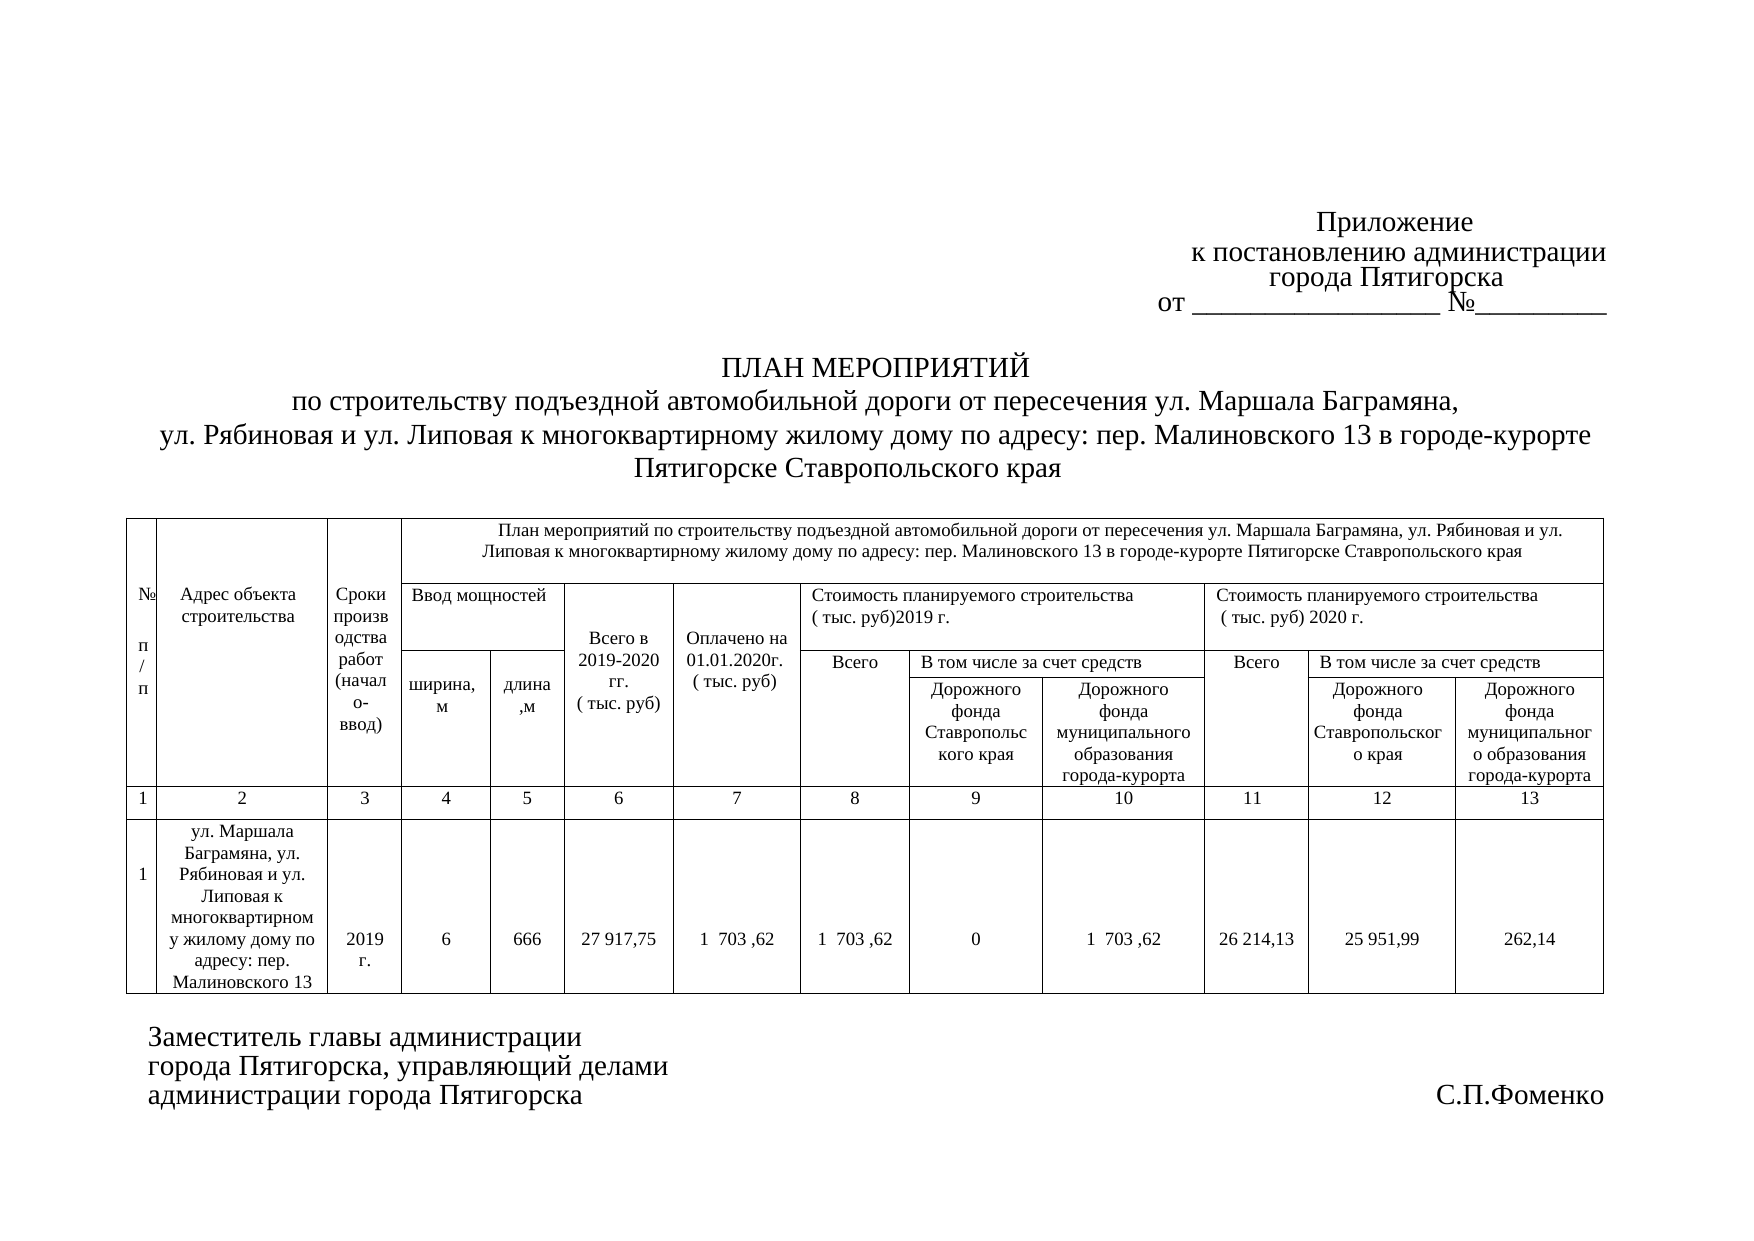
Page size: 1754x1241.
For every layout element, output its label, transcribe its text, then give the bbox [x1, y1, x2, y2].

table_cell Дорожного фонда Ставропольского края [1309, 678, 1455, 786]
table_cell В том числе за счет средств [1309, 651, 1603, 677]
table_cell Всего [1205, 651, 1308, 786]
table_cell Всего [801, 651, 909, 786]
table_cell 0 [910, 820, 1042, 992]
table_cell 26 214,13 [1205, 820, 1308, 992]
table_cell длина,м [491, 651, 564, 786]
table_cell Всего в 2019-2020 гг. ( тыс. руб) [565, 584, 673, 786]
table_cell 2019 г. [328, 820, 401, 992]
table_cell 1 [127, 787, 156, 819]
table_cell Дорожного фонда муниципального образования города-курорта [1043, 678, 1204, 786]
table_cell 4 [402, 787, 490, 819]
table_cell Стоимость планируемого строительства ( тыс. руб)2019 г. [801, 584, 1204, 650]
table_cell 25 951,99 [1309, 820, 1455, 992]
table_cell 7 [674, 787, 800, 819]
table_cell ширина, м [402, 651, 490, 786]
text города Пятигорска [133, 266, 1606, 291]
table_cell 11 [1205, 787, 1308, 819]
table_cell Оплачено на 01.01.2020г. ( тыс. руб) [674, 584, 800, 786]
table_cell 2 [157, 787, 327, 819]
table_cell Стоимость планируемого строительства ( тыс. руб) 2020 г. [1205, 584, 1603, 650]
text Приложение [207, 211, 1473, 236]
table_cell 1 703 ,62 [1043, 820, 1204, 992]
table_cell ул. Маршала Баграмяна, ул. Рябиновая и ул. Липовая к многоквартирному жилому дому по адресу: пер. Малиновского 13 [157, 820, 327, 992]
text от _________________ №_________ [89, 291, 1606, 316]
table_cell 27 917,75 [565, 820, 673, 992]
table_cell Ввод мощностей [402, 584, 564, 650]
table_cell Дорожного фонда Ставропольского края [910, 678, 1042, 786]
table_cell 6 [402, 820, 490, 992]
table_header Адрес объекта строительства [157, 519, 327, 786]
table_cell 12 [1309, 787, 1455, 819]
text ул. Рябиновая и ул. Липовая к многоквартирному жилому дому по адресу: пер. Малиновского 13 в городе-курорте Пятигорске Ставропольского края [89, 417, 1606, 484]
table_cell 1 [127, 820, 156, 992]
table_cell Дорожного фонда муниципального образования города-курорта [1456, 678, 1603, 786]
table_cell В том числе за счет средств [910, 651, 1204, 677]
table_cell 3 [328, 787, 401, 819]
table_cell 5 [491, 787, 564, 819]
text администрации города Пятигорска С.П.Фоменко [89, 1081, 1609, 1110]
table_cell 666 [491, 820, 564, 992]
text города Пятигорска, управляющий делами [89, 1052, 1606, 1081]
table_cell 9 [910, 787, 1042, 819]
text к постановлению администрации [89, 241, 1606, 266]
table_cell 262,14 [1456, 820, 1603, 992]
table_cell 1 703 ,62 [801, 820, 909, 992]
text по строительству подъездной автомобильной дороги от пересечения ул. Маршала Баграмяна, [89, 383, 1606, 417]
table_cell 6 [565, 787, 673, 819]
table_cell 10 [1043, 787, 1204, 819]
text ПЛАН МЕРОПРИЯТИЙ [89, 350, 1606, 383]
table_cell 13 [1456, 787, 1603, 819]
table_header План мероприятий по строительству подъездной автомобильной дороги от пересечения ул. Маршала Баграмяна, ул. Рябиновая и ул. Липовая к многоквартирному жилому дому по адресу: пер. Малиновского 13 в городе-курорте Пятигорске Ставропольского края [402, 519, 1603, 583]
text Заместитель главы администрации [89, 1023, 1606, 1052]
table_cell 1 703 ,62 [674, 820, 800, 992]
table_header № п/п [127, 519, 156, 786]
table_cell 8 [801, 787, 909, 819]
table_header Сроки производства работ (начало- ввод) [328, 519, 401, 786]
